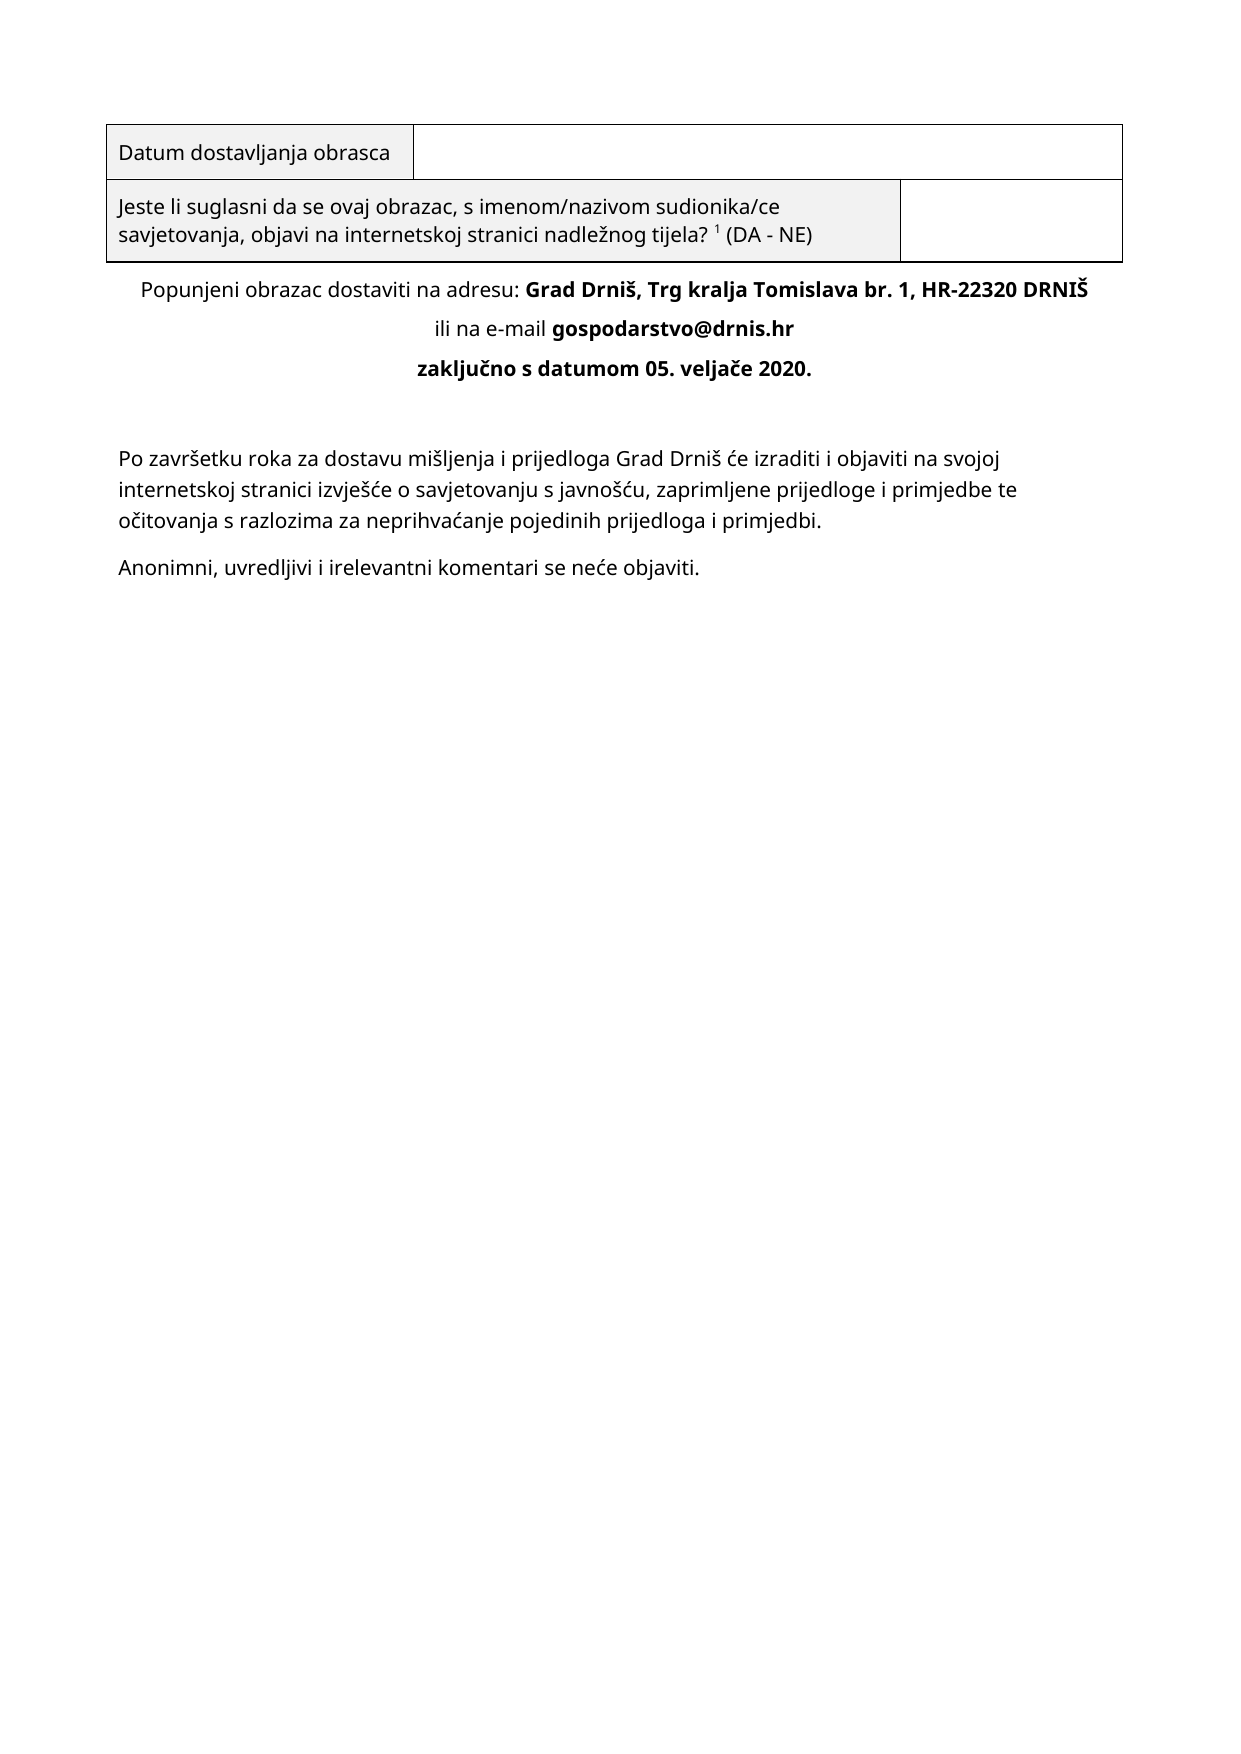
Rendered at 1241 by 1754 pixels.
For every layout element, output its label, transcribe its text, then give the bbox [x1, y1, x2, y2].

table_cell [901, 180, 1122, 261]
text Anonimni, uvredljivi i irelevantni komentari se neće objaviti. [118, 553, 1122, 582]
table_cell Jeste li suglasni da se ovaj obrazac, s imenom/nazivom sudionika/ce savjetovanja, objavi na internetskoj stranici nadležnog tijela? (DA - NE) [107, 180, 900, 261]
table_cell Popunjeni obrazac dostaviti na adresu: Grad Drniš, Trg kralja Tomislava br. 1, HR-22320 DRNIŠ ili na e-mail gospodarstvo@drnis.hr zaključno s datumom 05. veljače 2020. [107, 263, 1122, 397]
text Po završetku roka za dostavu mišljenja i prijedloga Grad Drniš će izraditi i objaviti na svojoj internetskoj stranici izvješće o savjetovanju s javnošću, zaprimljene prijedloge i primjedbe te očitovanja s razlozima za neprihvaćanje pojedinih prijedloga i primjedbi. [118, 444, 1122, 534]
table_cell [414, 125, 1122, 178]
table_cell Datum dostavljanja obrasca [107, 125, 413, 178]
